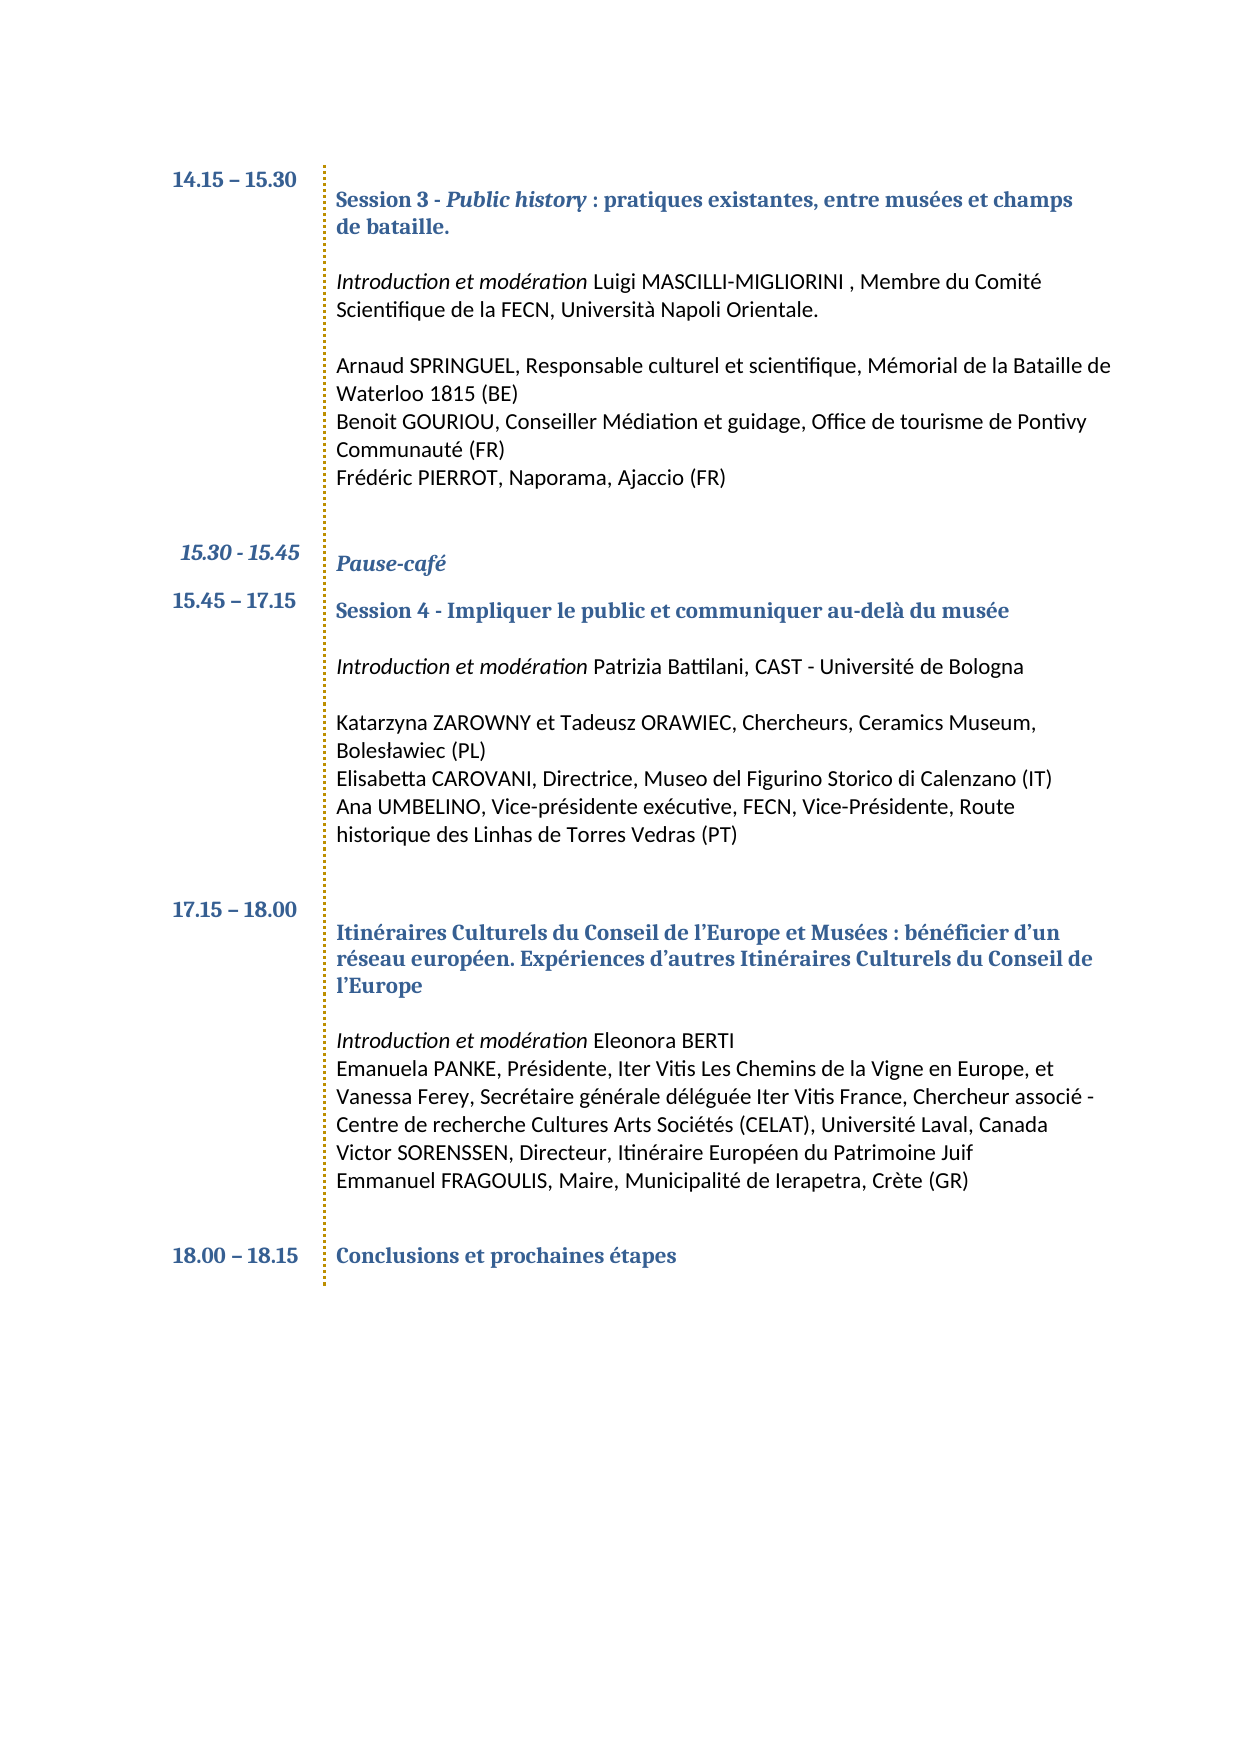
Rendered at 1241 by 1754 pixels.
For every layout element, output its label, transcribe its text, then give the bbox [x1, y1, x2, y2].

subtitle 18.00 – 18.15 Conclusions et prochaines étapes [173, 1243, 1123, 1270]
text Benoit GOURIOU, Conseiller Médiation et guidage, Office de tourisme de Pontivy Communauté (FR) [336, 407, 1091, 463]
text Session 3 - Public history : pratiques existantes, entre musées et champs de bataille. [336, 187, 1090, 240]
subtitle 15.45 – 17.15 [173, 587, 318, 614]
text Frédéric PIERROT, Naporama, Ajaccio (FR) [336, 463, 1123, 492]
subtitle Session 4 - Impliquer le public et communiquer au-delà du musée [336, 598, 1123, 624]
text Introduction et modération Luigi MASCILLI-MIGLIORINI , Membre du Comité Scientifique de la FECN, Università Napoli Orientale. [336, 267, 1044, 323]
text Introduction et modération Eleonora BERTI [336, 1027, 1123, 1054]
text Emanuela PANKE, Présidente, Iter Vitis Les Chemins de la Vigne en Europe, et Vanessa Ferey, Secrétaire générale déléguée Iter Vitis France, Chercheur associé - Centre de recherche Cultures Arts Sociétés (CELAT), Université Laval, Canada Victor SORENSSEN, Directeur, Itinéraire Européen du Patrimoine Juif [336, 1054, 1097, 1166]
text Introduction et modération Patrizia Battilani, CAST - Université de Bologna [336, 652, 1123, 680]
text Emmanuel FRAGOULIS, Maire, Municipalité de Ierapetra, Crète (GR) [336, 1166, 1123, 1194]
text Arnaud SPRINGUEL, Responsable culturel et scientifique, Mémorial de la Bataille de Waterloo 1815 (BE) [336, 351, 1114, 407]
text Katarzyna ZAROWNY et Tadeusz ORAWIEC, Chercheurs, Ceramics Museum, Bolesławiec (PL) [336, 708, 1039, 764]
text 15.30 - 15.45 [181, 540, 318, 566]
subtitle 17.15 – 18.00 [173, 897, 318, 923]
text Pause-café [336, 551, 1123, 577]
text Itinéraires Culturels du Conseil de l’Europe et Musées : bénéficier d’un réseau européen. Expériences d’autres Itinéraires Culturels du Conseil de l’Europe [336, 920, 1111, 999]
text Elisabetta CAROVANI, Directrice, Museo del Figurino Storico di Calenzano (IT) Ana UMBELINO, Vice-présidente exécutive, FECN, Vice-Présidente, Route historique des Linhas de Torres Vedras (PT) [336, 764, 1056, 848]
subtitle 14.15 – 15.30 [173, 166, 318, 193]
